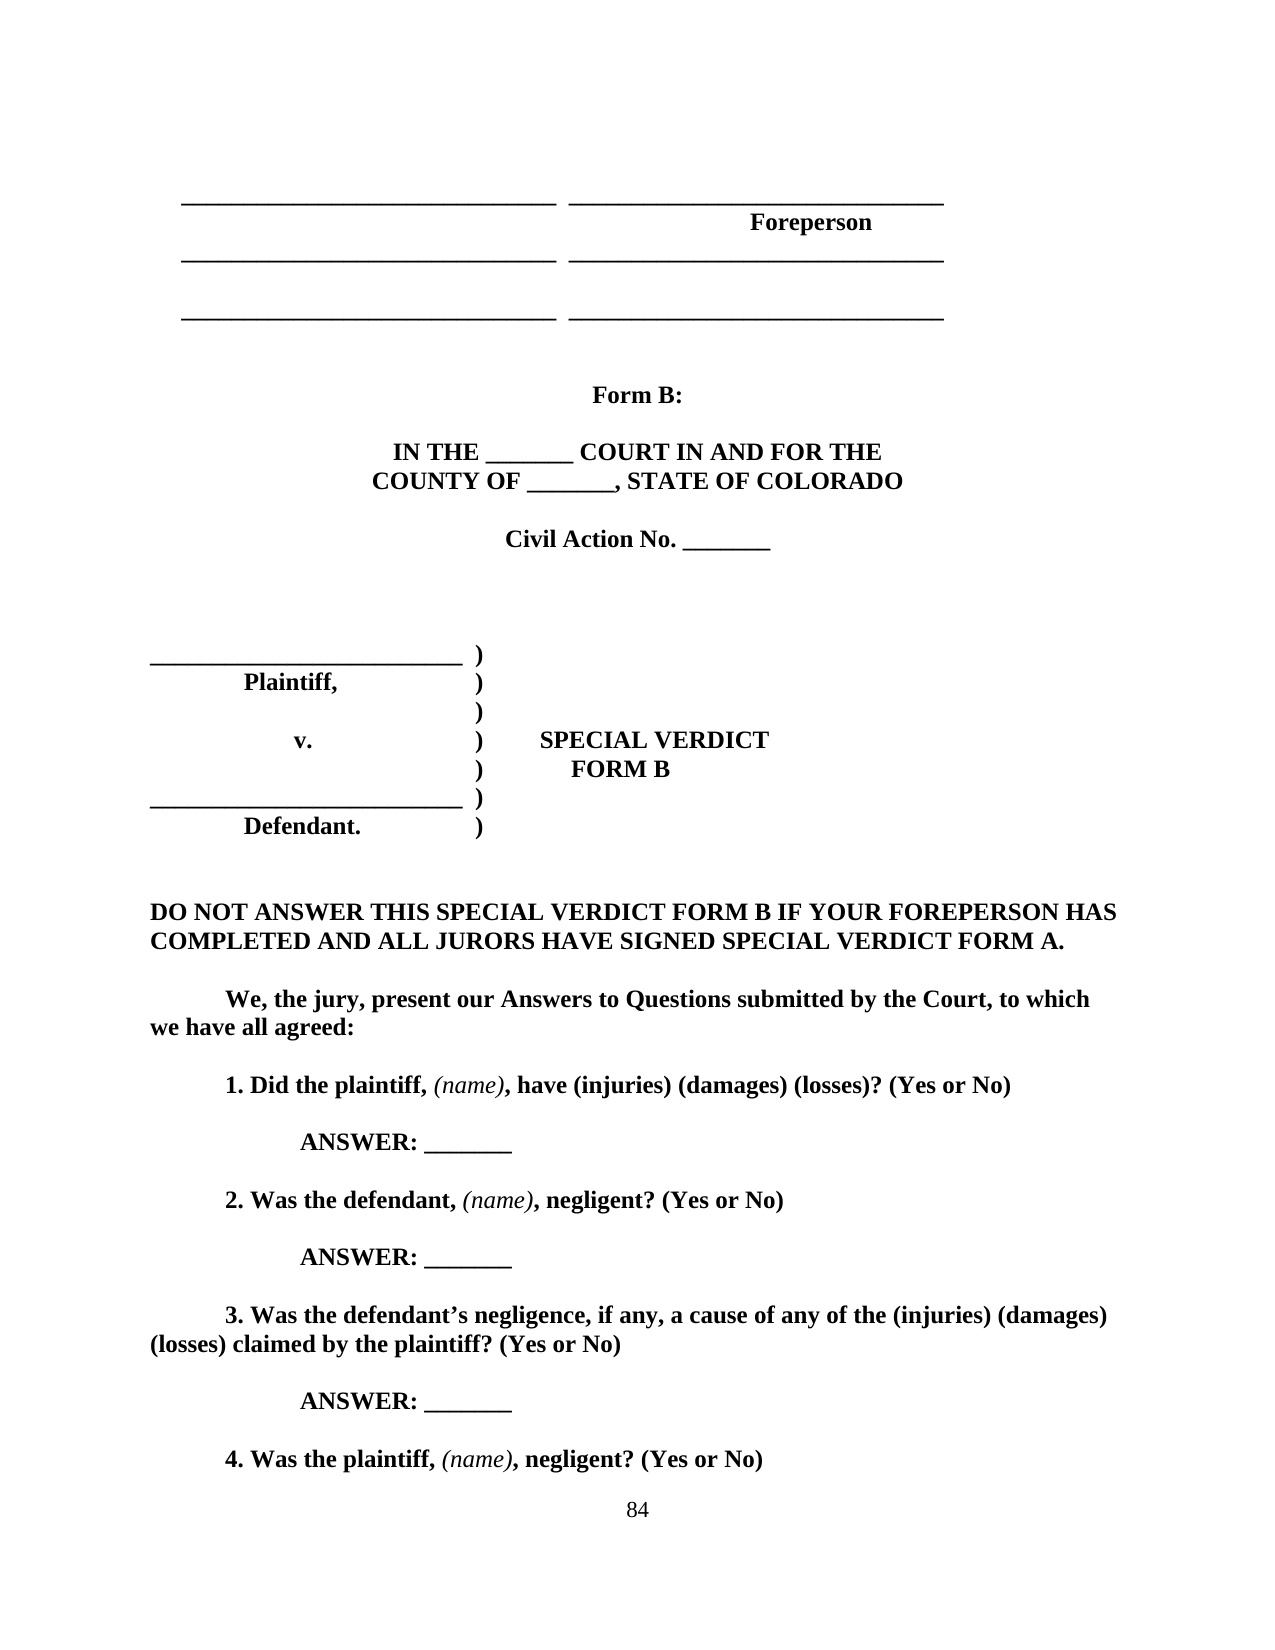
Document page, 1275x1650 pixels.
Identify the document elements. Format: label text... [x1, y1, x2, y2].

text COUNTY OF _______, STATE OF COLORADO [150, 466, 1125, 495]
text We, the jury, present our Answers to Questions submitted by the Court, to which we have all agreed: [150, 984, 1125, 1041]
text 4. Was the plaintiff, (name), negligent? (Yes or No) [150, 1444, 1125, 1472]
text _________________________ ) [150, 639, 1125, 667]
text 2. Was the defendant, (name), negligent? (Yes or No) [150, 1185, 1125, 1214]
text 3. Was the defendant’s negligence, if any, a cause of any of the (injuries) (damages) (losses) claimed by the plaintiff? (Yes or No) [150, 1300, 1125, 1357]
text ANSWER: _______ [150, 1242, 1125, 1271]
text ______________________________ ______________________________ [150, 179, 1125, 207]
text ) FORM B [150, 754, 1125, 782]
text _________________________ ) [150, 782, 1125, 811]
text 1. Did the plaintiff, (name), have (injuries) (damages) (losses)? (Yes or No) [150, 1070, 1125, 1099]
text ______________________________ ______________________________ [150, 236, 1125, 265]
text v. ) SPECIAL VERDICT [150, 725, 1125, 754]
text Form B: [150, 380, 1125, 409]
text IN THE _______ COURT IN AND FOR THE [150, 437, 1125, 466]
text ANSWER: _______ [150, 1127, 1125, 1156]
text Foreperson [150, 207, 1125, 236]
text ______________________________ ______________________________ [150, 294, 1125, 322]
text Defendant. ) [150, 811, 1125, 840]
text Civil Action No. _______ [150, 524, 1125, 552]
text ) [150, 696, 1125, 725]
text DO NOT ANSWER THIS SPECIAL VERDICT FORM B IF YOUR FOREPERSON HAS COMPLETED AND ALL JURORS HAVE SIGNED SPECIAL VERDICT FORM A. [150, 897, 1125, 955]
text ANSWER: _______ [150, 1386, 1125, 1415]
text Plaintiff, ) [150, 667, 1125, 696]
